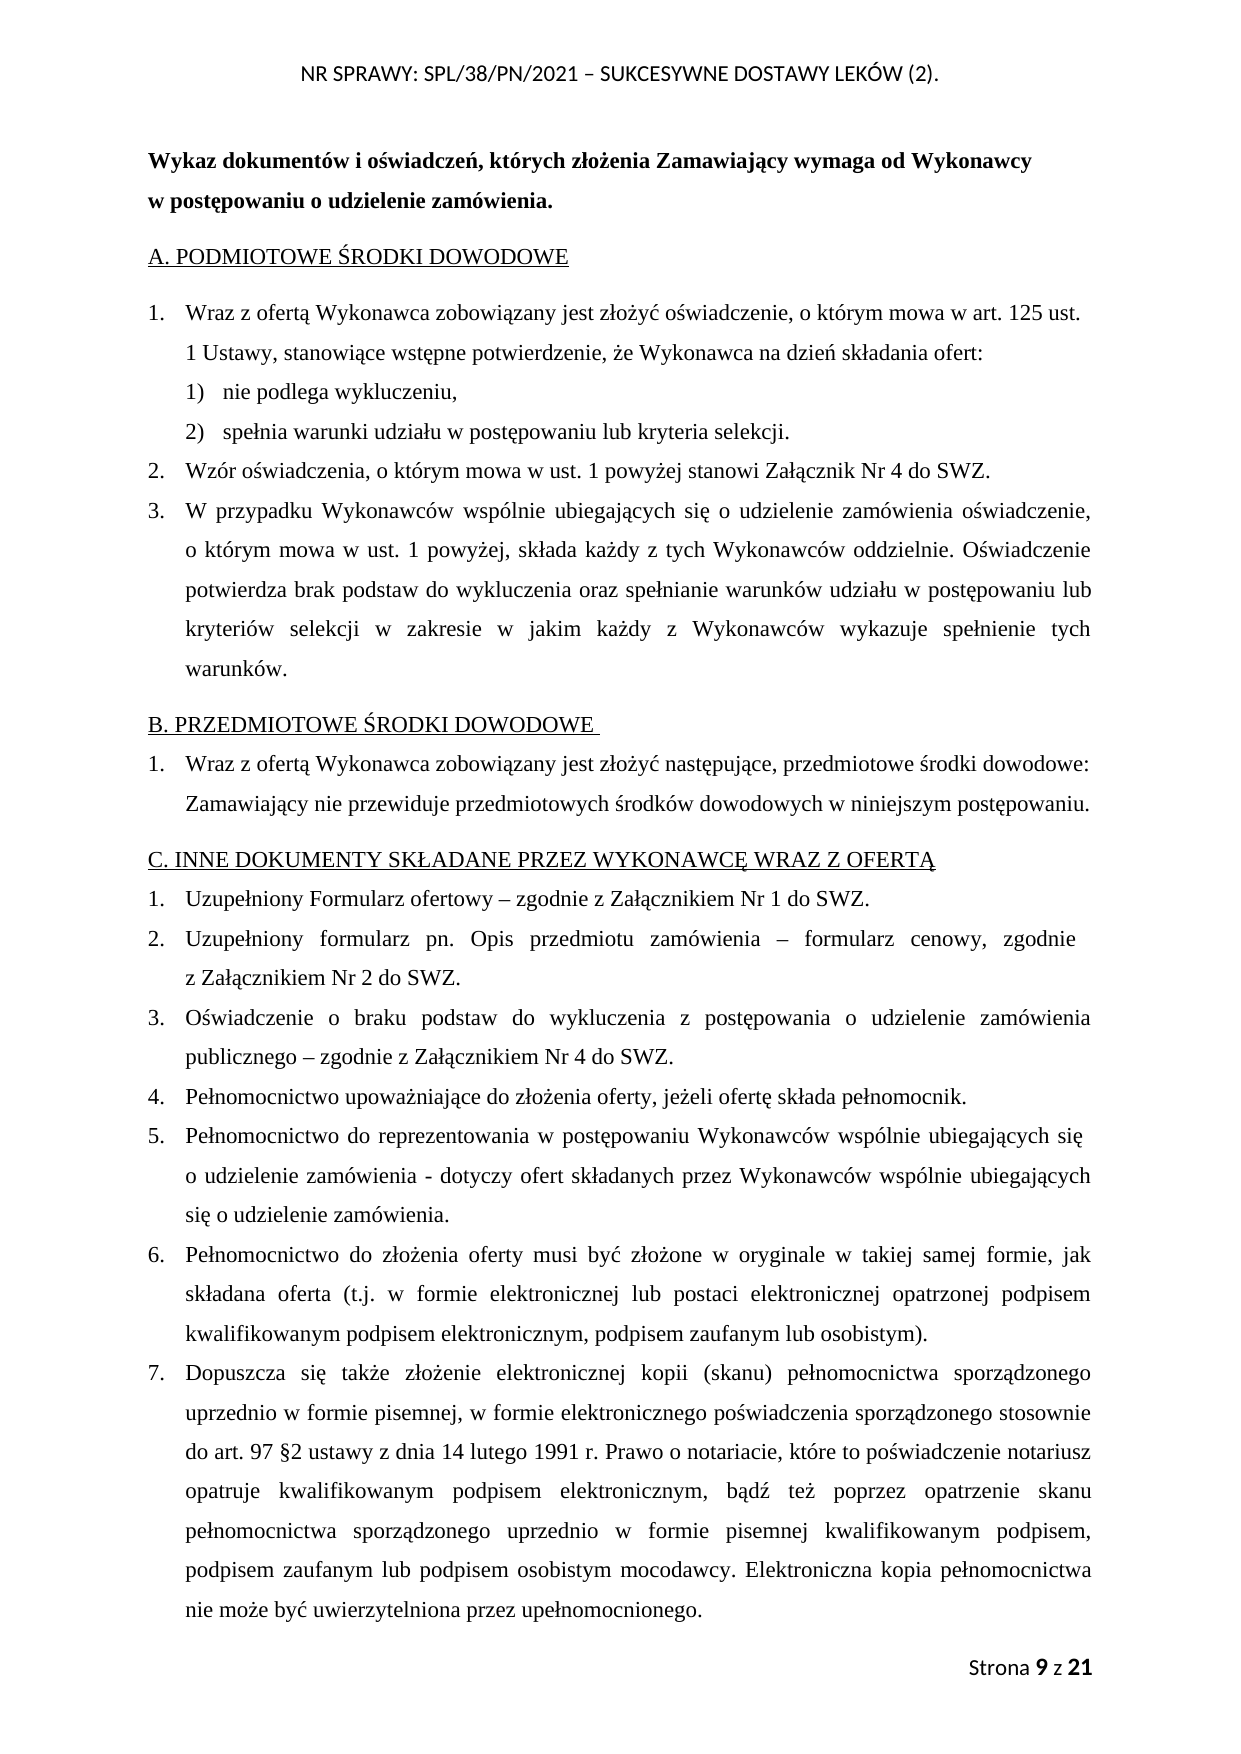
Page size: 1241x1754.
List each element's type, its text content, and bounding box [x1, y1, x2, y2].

list Wzór oświadczenia, o którym mowa w ust. 1 powyżej stanowi Załącznik Nr 4 do SWZ. [148, 457, 1093, 484]
list Pełnomocnictwo do reprezentowania w postępowaniu Wykonawców wspólnie ubiegających się o udzielenie zamówienia - dotyczy ofert składanych przez Wykonawców wspólnie ubiegających się o udzielenie zamówienia. [148, 1122, 1093, 1228]
list Pełnomocnictwo do złożenia oferty musi być złożone w oryginale w takiej samej formie, jak składana oferta (t.j. w formie elektronicznej lub postaci elektronicznej opatrzonej podpisem kwalifikowanym podpisem elektronicznym, podpisem zaufanym lub osobistym). [148, 1241, 1093, 1346]
list Oświadczenie o braku podstaw do wykluczenia z postępowania o udzielenie zamówienia publicznego – zgodnie z Załącznikiem Nr 4 do SWZ. [148, 1004, 1093, 1070]
text C. INNE DOKUMENTY SKŁADANE PRZEZ WYKONAWCĘ WRAZ Z OFERTĄ [148, 846, 1093, 872]
list Wraz z ofertą Wykonawca zobowiązany jest złożyć następujące, przedmiotowe środki dowodowe: [148, 750, 1093, 777]
list Wraz z ofertą Wykonawca zobowiązany jest złożyć oświadczenie, o którym mowa w art. 125 ust. 1 Ustawy, stanowiące wstępne potwierdzenie, że Wykonawca na dzień składania ofert: [148, 299, 1093, 365]
list Uzupełniony Formularz ofertowy – zgodnie z Załącznikiem Nr 1 do SWZ. [148, 885, 1093, 912]
text Wykaz dokumentów i oświadczeń, których złożenia Zamawiający wymaga od Wykonawcy w postępowaniu o udzielenie zamówienia. [148, 148, 1093, 213]
list nie podlega wykluczeniu, [185, 378, 1093, 405]
list Pełnomocnictwo upoważniające do złożenia oferty, jeżeli ofertę składa pełnomocnik. [148, 1083, 1093, 1109]
list Dopuszcza się także złożenie elektronicznej kopii (skanu) pełnomocnictwa sporządzonego uprzednio w formie pisemnej, w formie elektronicznego poświadczenia sporządzonego stosownie do art. 97 §2 ustawy z dnia 14 lutego 1991 r. Prawo o notariacie, które to poświadczenie notariusz opatruje kwalifikowanym podpisem elektronicznym, bądź też poprzez opatrzenie skanu pełnomocnictwa sporządzonego uprzednio w formie pisemnej kwalifikowanym podpisem, podpisem zaufanym lub podpisem osobistym mocodawcy. Elektroniczna kopia pełnomocnictwa nie może być uwierzytelniona przez upełnomocnionego. [148, 1359, 1093, 1622]
text B. PRZEDMIOTOWE ŚRODKI DOWODOWE [148, 711, 1093, 737]
list spełnia warunki udziału w postępowaniu lub kryteria selekcji. [185, 418, 1093, 444]
list Uzupełniony formularz pn. Opis przedmiotu zamówienia – formularz cenowy, zgodnie z Załącznikiem Nr 2 do SWZ. [148, 925, 1093, 991]
text A. PODMIOTOWE ŚRODKI DOWODOWE [148, 243, 1093, 269]
list W przypadku Wykonawców wspólnie ubiegających się o udzielenie zamówienia oświadczenie, o którym mowa w ust. 1 powyżej, składa każdy z tych Wykonawców oddzielnie. Oświadczenie potwierdza brak podstaw do wykluczenia oraz spełnianie warunków udziału w postępowaniu lub kryteriów selekcji w zakresie w jakim każdy z Wykonawców wykazuje spełnienie tych warunków. [148, 497, 1093, 681]
list Zamawiający nie przewiduje przedmiotowych środków dowodowych w niniejszym postępowaniu. [185, 790, 1093, 816]
